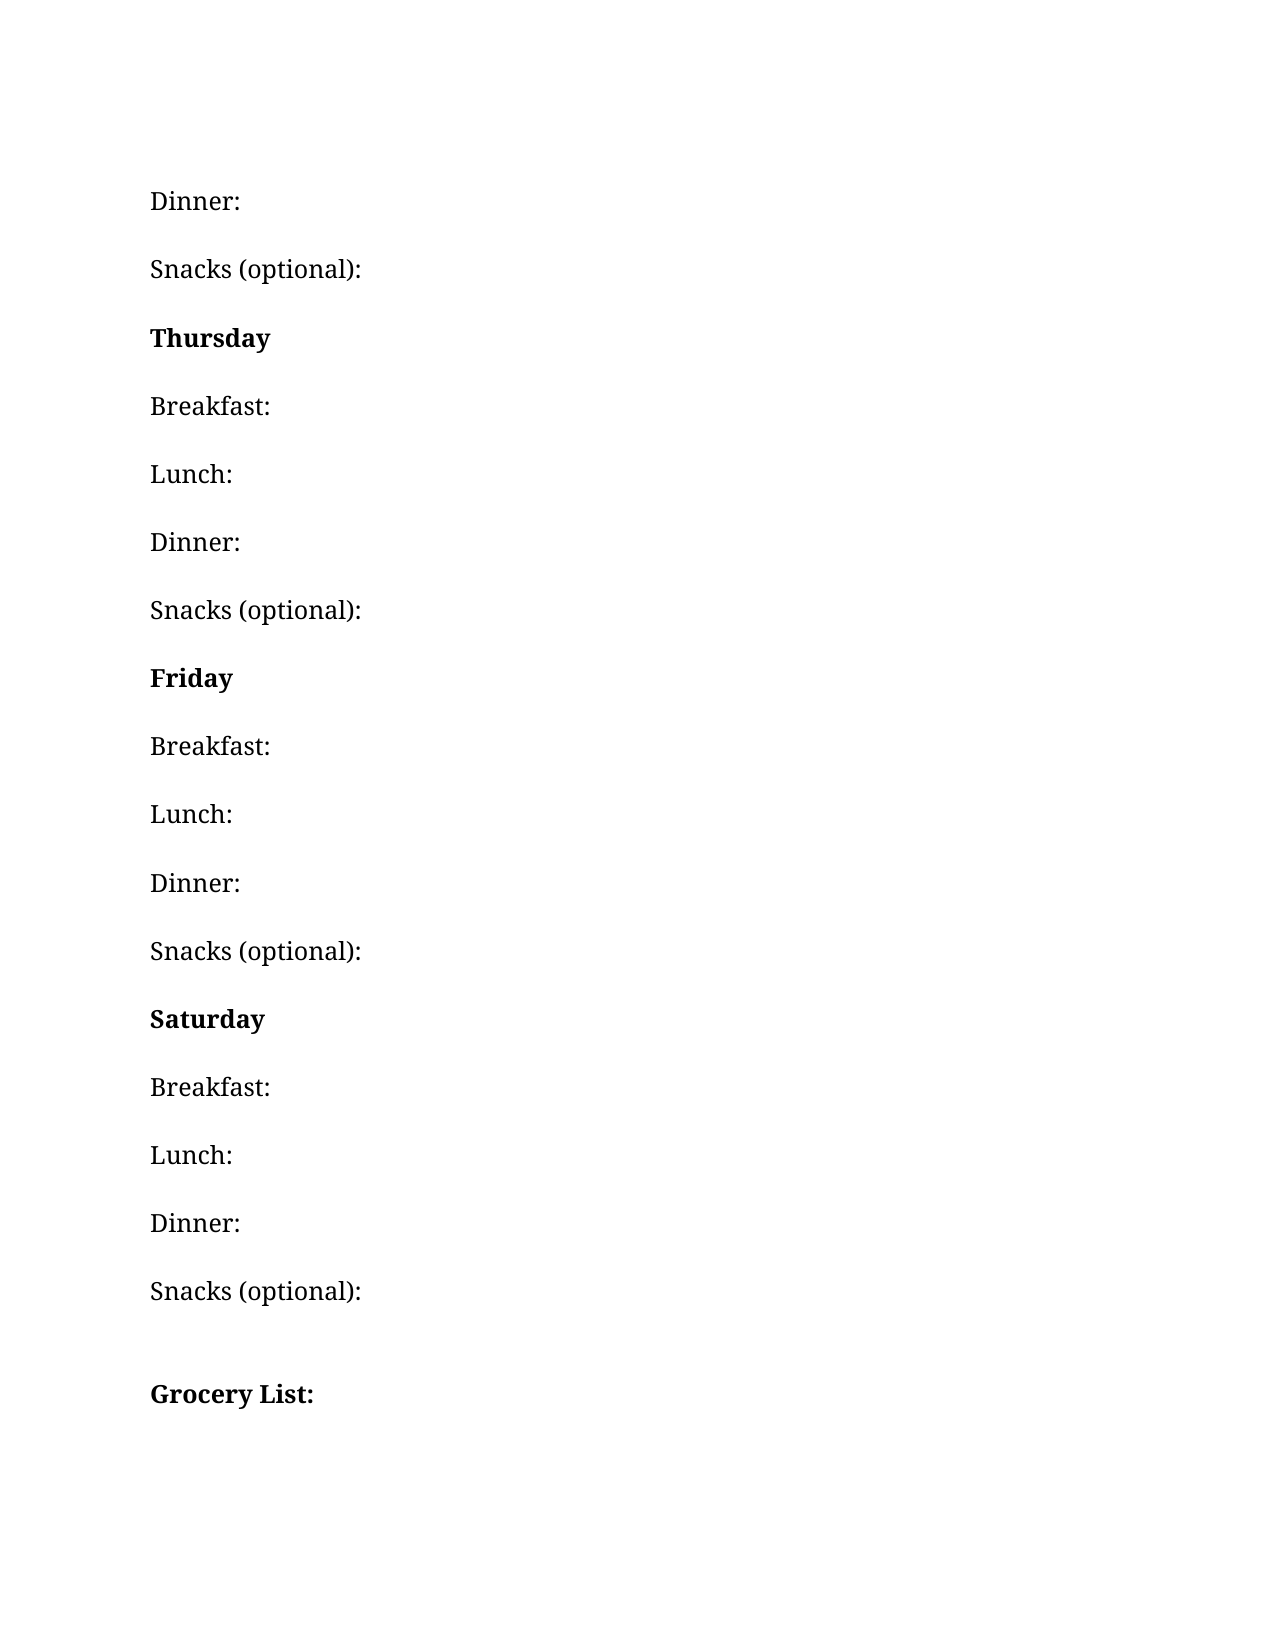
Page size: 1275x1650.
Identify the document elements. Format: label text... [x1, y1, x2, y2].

text Lunch: [150, 1138, 1125, 1172]
text Breakfast: [150, 1070, 1125, 1104]
text Lunch: [150, 457, 1125, 491]
text Grocery List: [150, 1376, 1125, 1410]
text Snacks (optional): [150, 1274, 1125, 1308]
text Dinner: [150, 1206, 1125, 1240]
text Lunch: [150, 797, 1125, 831]
text Snacks (optional): [150, 593, 1125, 627]
text Friday [150, 661, 1125, 695]
text Dinner: [150, 525, 1125, 559]
text Saturday [150, 1002, 1125, 1036]
text Breakfast: [150, 729, 1125, 763]
text Snacks (optional): [150, 933, 1125, 967]
text Thursday [150, 320, 1125, 354]
text Snacks (optional): [150, 252, 1125, 286]
text Dinner: [150, 184, 1125, 218]
text Dinner: [150, 865, 1125, 899]
text Breakfast: [150, 388, 1125, 422]
